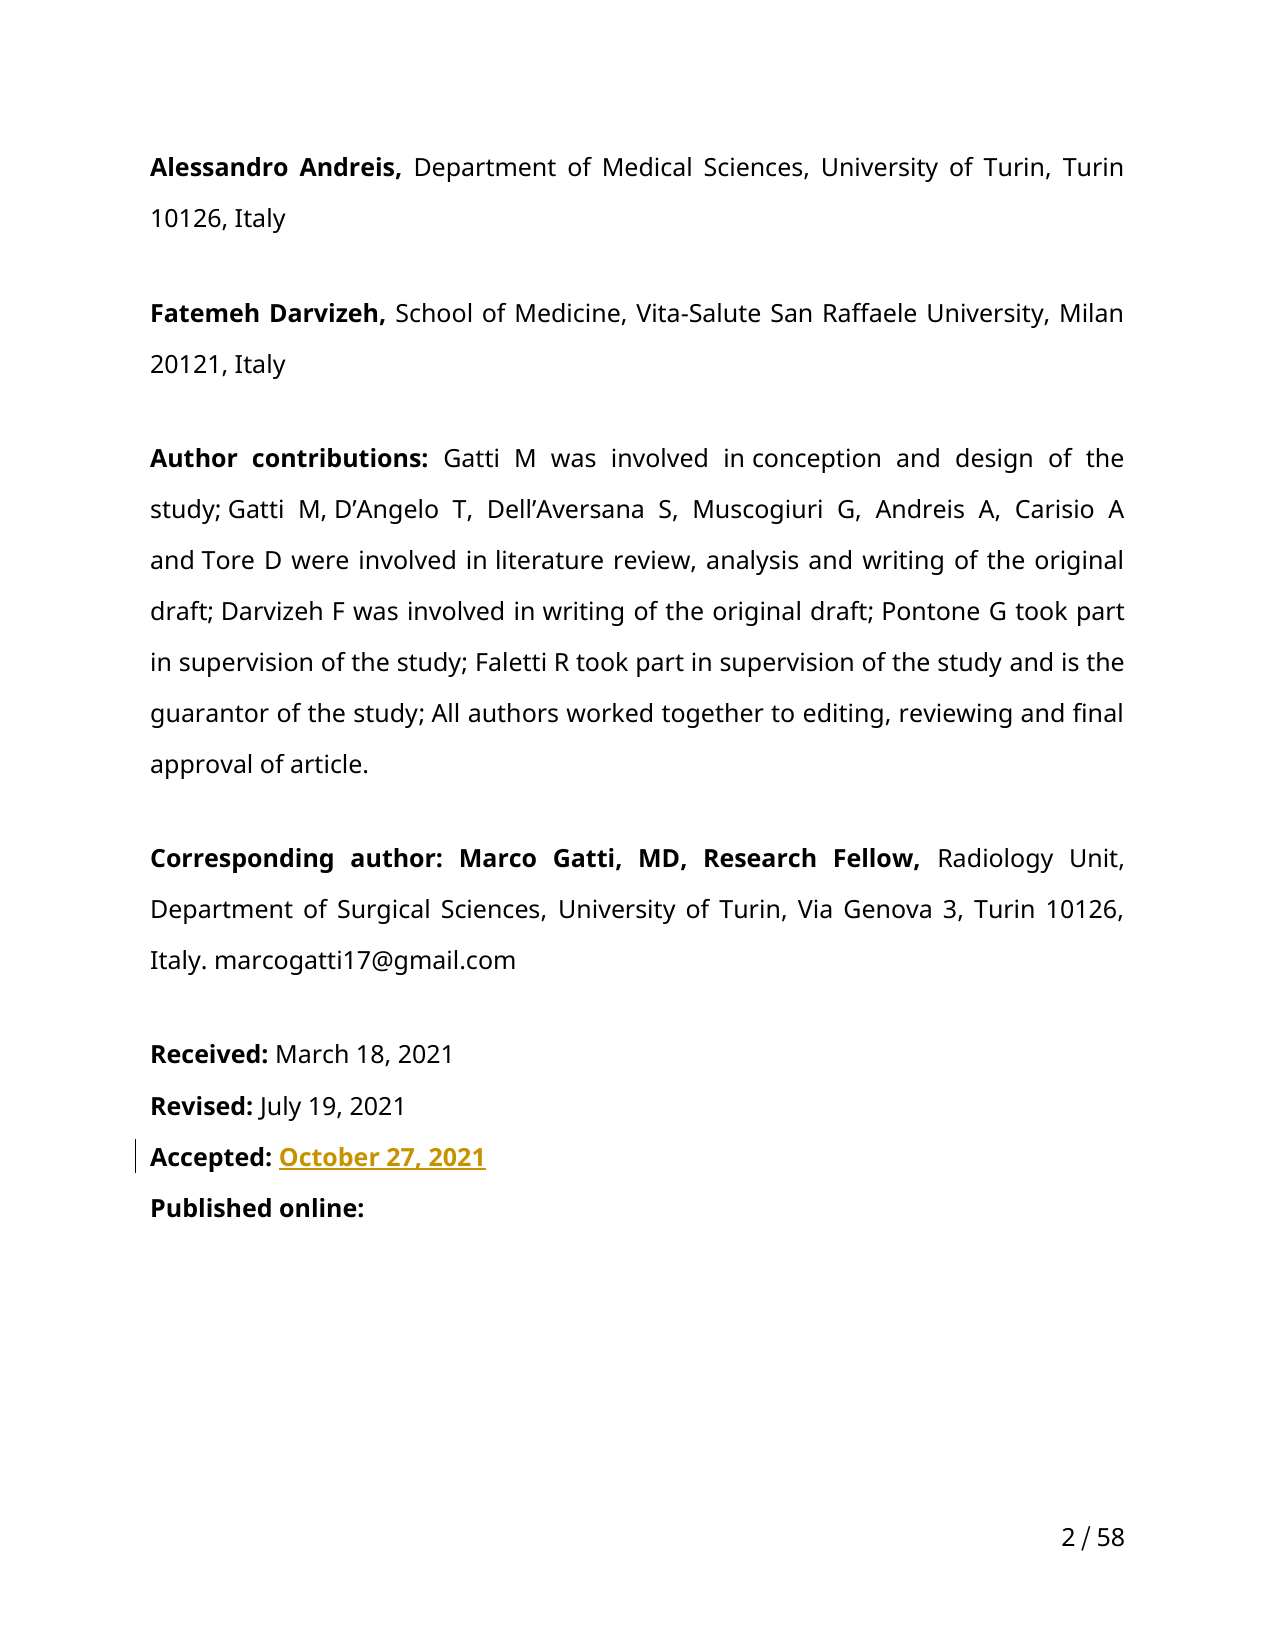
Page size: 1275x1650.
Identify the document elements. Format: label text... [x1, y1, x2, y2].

text Published online: [150, 1190, 1125, 1224]
text Received: March 18, 2021 [150, 1037, 1125, 1071]
text Accepted: [150, 1139, 1125, 1173]
text Fatemeh Darvizeh, School of Medicine, Vita-Salute San Raffaele University, Milan 20121, Italy [150, 295, 1125, 380]
text Revised: July 19, 2021 [150, 1088, 1125, 1122]
text Alessandro Andreis, Department of Medical Sciences, University of Turin, Turin 10126, Italy [150, 150, 1125, 235]
text Author contributions: Gatti M was involved in conception and design of the study; Gatti M, D’Angelo T, Dell’Aversana S, Muscogiuri G, Andreis A, Carisio A and Tore D were involved in literature review, analysis and writing of the original draft; Darvizeh F was involved in writing of the original draft; Pontone G took part in supervision of the study; Faletti R took part in supervision of the study and is the guarantor of the study; All authors worked together to editing, reviewing and final approval of article. [150, 440, 1125, 781]
text Corresponding author: Marco Gatti, MD, Research Fellow, Radiology Unit, Department of Surgical Sciences, University of Turin, Via Genova 3, Turin 10126, Italy. marcogatti17@gmail.com [150, 841, 1125, 977]
